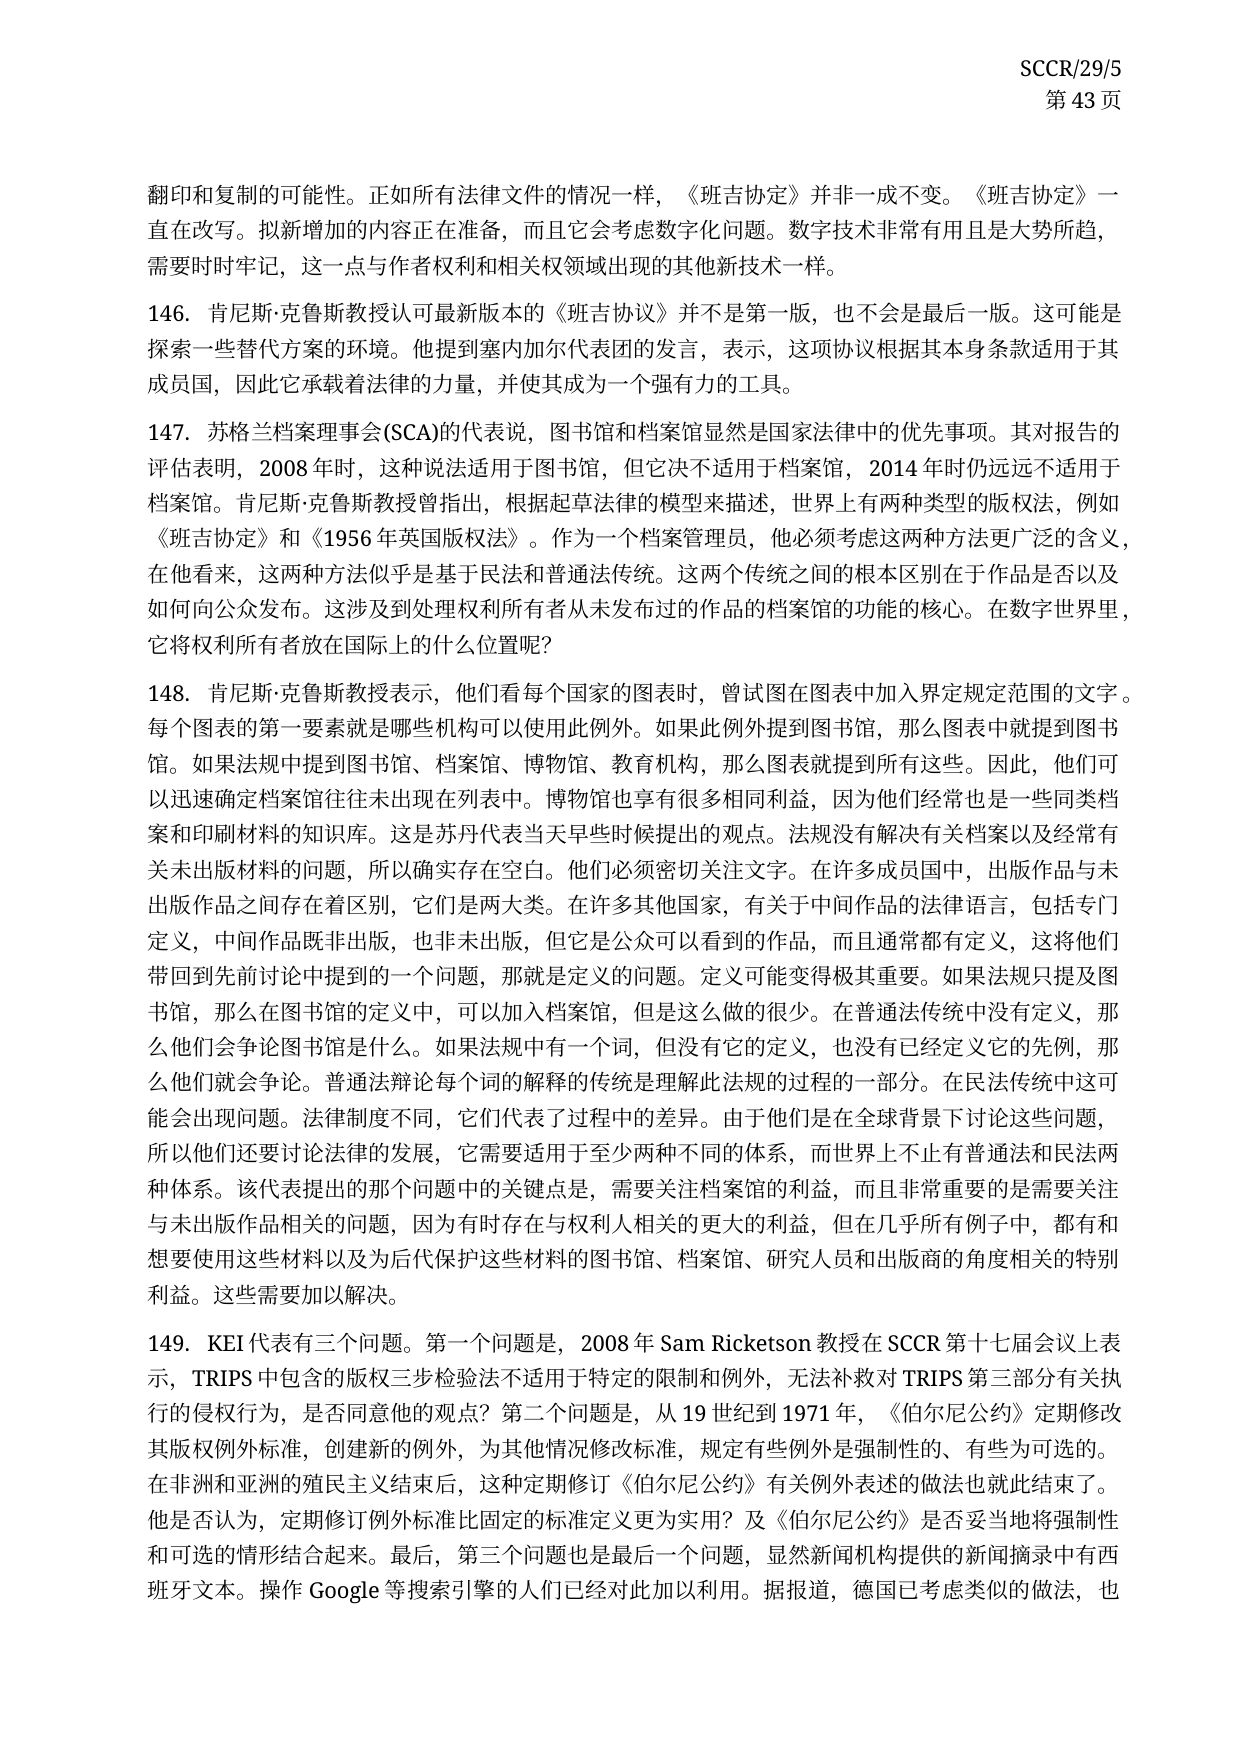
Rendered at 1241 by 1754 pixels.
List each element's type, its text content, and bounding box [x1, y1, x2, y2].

list 肯尼斯·克鲁斯教授表示，他们看每个国家的图表时，曾试图在图表中加入界定规定范围的文字。每个图表的第一要素就是哪些机构可以使用此例外。如果此例外提到图书馆，那么图表中就提到图书馆。如果法规中提到图书馆、档案馆、博物馆、教育机构，那么图表就提到所有这些。因此，他们可以迅速确定档案馆往往未出现在列表中。博物馆也享有很多相同利益，因为他们经常也是一些同类档案和印刷材料的知识库。这是苏丹代表当天早些时候提出的观点。法规没有解决有关档案以及经常有关未出版材料的问题，所以确实存在空白。他们必须密切关注文字。在许多成员国中，出版作品与未出版作品之间存在着区别，它们是两大类。在许多其他国家，有关于中间作品的法律语言，包括专门定义，中间作品既非出版，也非未出版，但它是公众可以看到的作品，而且通常都有定义，这将他们带回到先前讨论中提到的一个问题，那就是定义的问题。定义可能变得极其重要。如果法规只提及图书馆，那么在图书馆的定义中，可以加入档案馆，但是这么做的很少。在普通法传统中没有定义，那么他们会争论图书馆是什么。如果法规中有一个词，但没有它的定义，也没有已经定义它的先例，那么他们就会争论。普通法辩论每个词的解释的传统是理解此法规的过程的一部分。在民法传统中这可能会出现问题。法律制度不同，它们代表了过程中的差异。由于他们是在全球背景下讨论这些问题，所以他们还要讨论法律的发展，它需要适用于至少两种不同的体系，而世界上不止有普通法和民法两种体系。该代表提出的那个问题中的关键点是，需要关注档案馆的利益，而且非常重要的是需要关注与未出版作品相关的问题，因为有时存在与权利人相关的更大的利益，但在几乎所有例子中，都有和想要使用这些材料以及为后代保护这些材料的图书馆、档案馆、研究人员和出版商的角度相关的特别利益。这些需要加以解决。 [148, 672, 1122, 1309]
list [148, 174, 1122, 280]
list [148, 1322, 1122, 1605]
list 苏格兰档案理事会(SCA)的代表说，图书馆和档案馆显然是国家法律中的优先事项。其对报告的评估表明，2008年时，这种说法适用于图书馆，但它决不适用于档案馆，2014年时仍远远不适用于档案馆。肯尼斯·克鲁斯教授曾指出，根据起草法律的模型来描述，世界上有两种类型的版权法，例如《班吉协定》和《1956年英国版权法》。作为一个档案管理员，他必须考虑这两种方法更广泛的含义，在他看来，这两种方法似乎是基于民法和普通法传统。这两个传统之间的根本区别在于作品是否以及如何向公众发布。这涉及到处理权利所有者从未发布过的作品的档案馆的功能的核心。在数字世界里，它将权利所有者放在国际上的什么位置呢？ [148, 412, 1122, 659]
list 肯尼斯·克鲁斯教授认可最新版本的《班吉协议》并不是第一版，也不会是最后一版。这可能是探索一些替代方案的环境。他提到塞内加尔代表团的发言，表示，这项协议根据其本身条款适用于其成员国，因此它承载着法律的力量，并使其成为一个强有力的工具。 [148, 293, 1122, 399]
